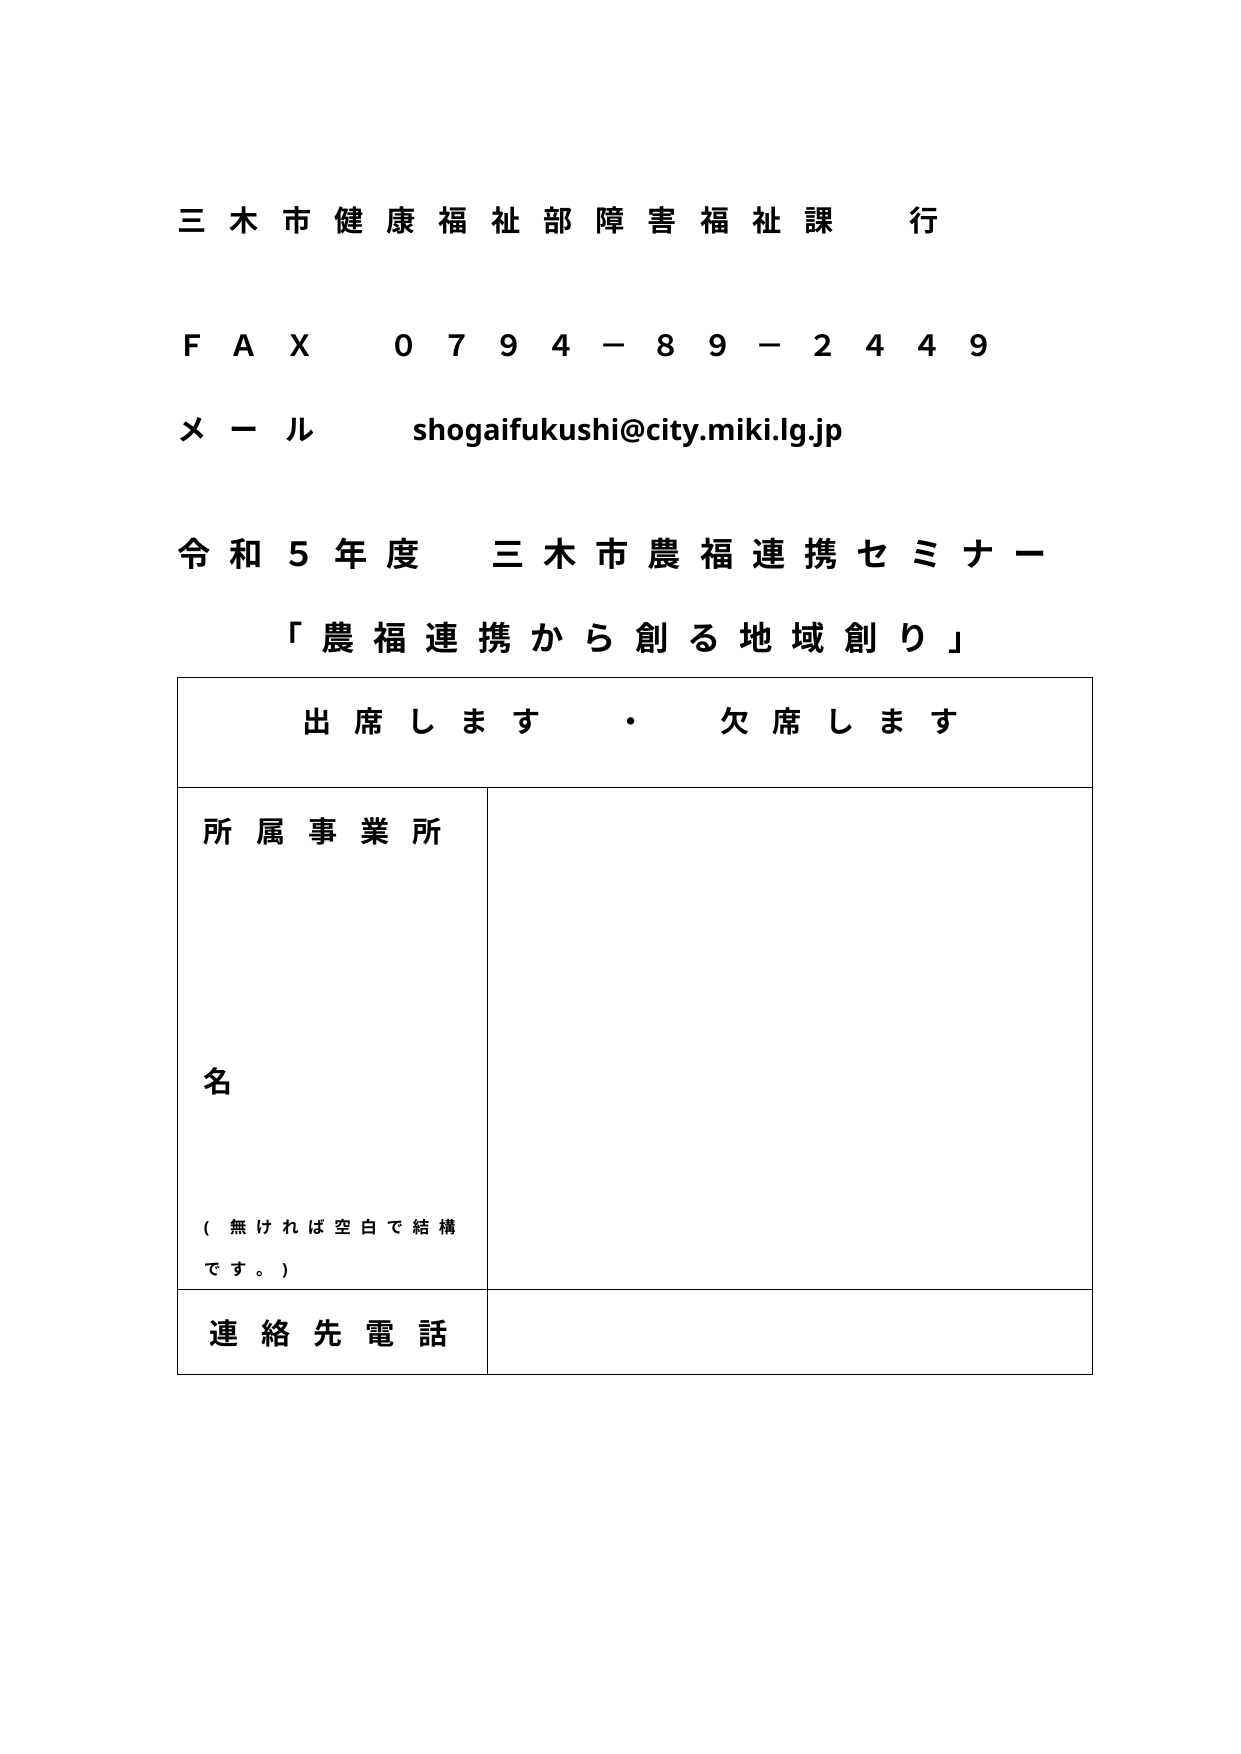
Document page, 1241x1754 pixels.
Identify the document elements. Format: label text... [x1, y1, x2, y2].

text 「農福連携から創る地域創り」 [177, 594, 1092, 677]
table_cell [488, 1290, 1092, 1373]
text メール shogaifukushi@city.miki.lg.jp [177, 386, 1092, 469]
table_cell 所属事業所名 (無ければ空白で結構です。) [178, 788, 487, 1289]
table_header 出席します ・ 欠席します [178, 678, 1092, 787]
table_cell [488, 788, 1092, 1289]
text 三木市健康福祉部障害福祉課 行 [177, 177, 1092, 261]
table_cell 連絡先電話番号 [178, 1290, 487, 1373]
text 令和５年度 三木市農福連携セミナー [177, 511, 1092, 594]
text ＦＡＸ ０７９４－８９－２４４９ [177, 302, 1092, 386]
